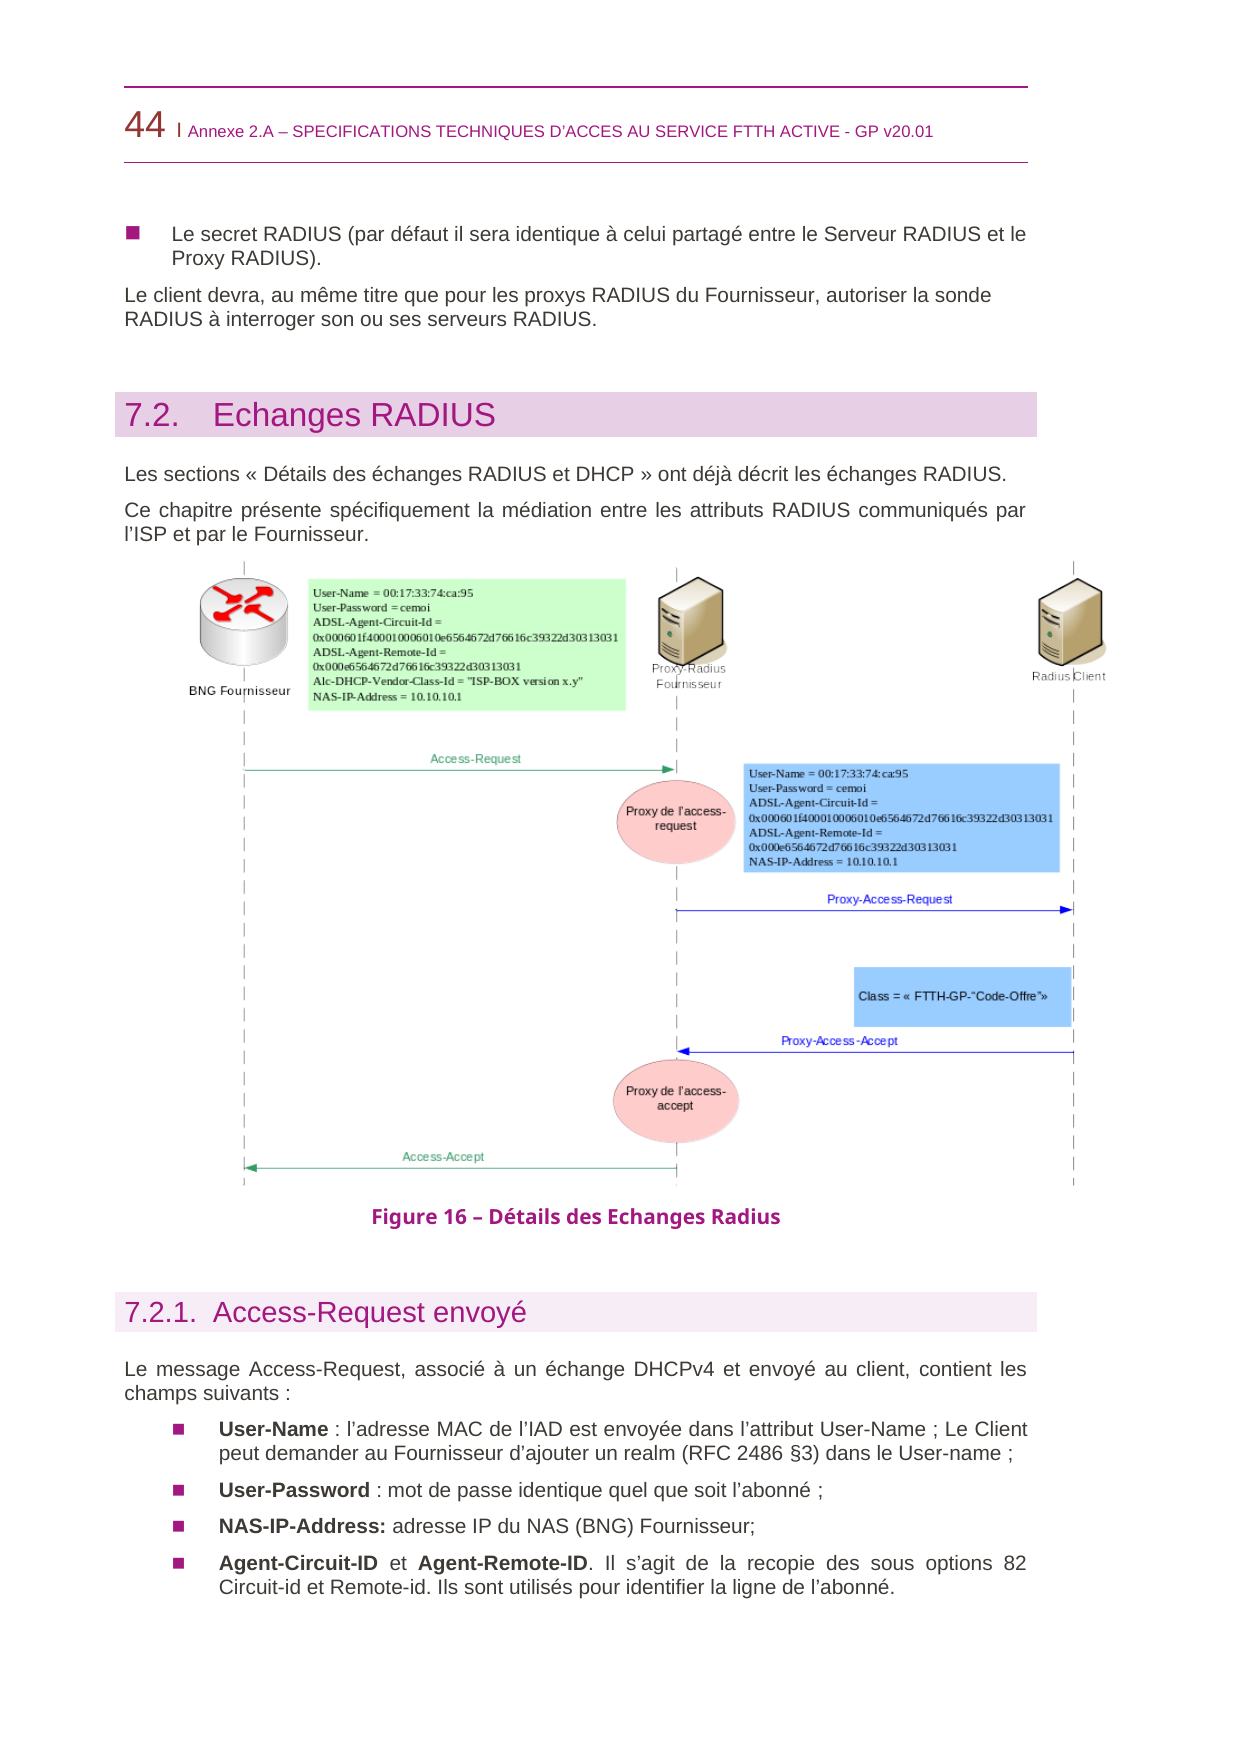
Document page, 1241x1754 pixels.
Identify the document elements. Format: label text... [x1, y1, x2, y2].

text Ce chapitre présente spécifiquement la médiation entre les attributs RADIUS communiqués par l’ISP et par le Fournisseur. [124, 498, 1028, 546]
text Les sections « Détails des échanges RADIUS et DHCP » ont déjà décrit les échanges RADIUS. [124, 462, 1028, 486]
text User-Name : l’adresse MAC de l’IAD est envoyée dans l’attribut User-Name ; Le Client peut demander au Fournisseur d’ajouter un realm (RFC 2486 §3) dans le User-name ; [171, 1417, 1028, 1465]
text Le client devra, au même titre que pour les proxys RADIUS du Fournisseur, autoriser la sonde RADIUS à interroger son ou ses serveurs RADIUS. [124, 282, 1028, 330]
text Figure 16 – Détails des Echanges Radius [124, 1202, 1028, 1231]
text Le secret RADIUS (par défaut il sera identique à celui partagé entre le Serveur RADIUS et le Proxy RADIUS). [124, 222, 1028, 270]
subtitle Echanges RADIUS [116, 393, 1036, 436]
subtitle Access-Request envoyé [116, 1293, 1036, 1331]
text User-Password : mot de passe identique quel que soit l’abonné ; [171, 1478, 1028, 1502]
text Le message Access-Request, associé à un échange DHCPv4 et envoyé au client, contient les champs suivants : [124, 1357, 1028, 1405]
text NAS-IP-Address: adresse IP du NAS (BNG) Fournisseur; [171, 1514, 1028, 1538]
text Agent-Circuit-ID et Agent-Remote-ID. Il s’agit de la recopie des sous options 82 Circuit-id et Remote-id. Ils sont utilisés pour identifier la ligne de l’abonné. [171, 1551, 1028, 1598]
